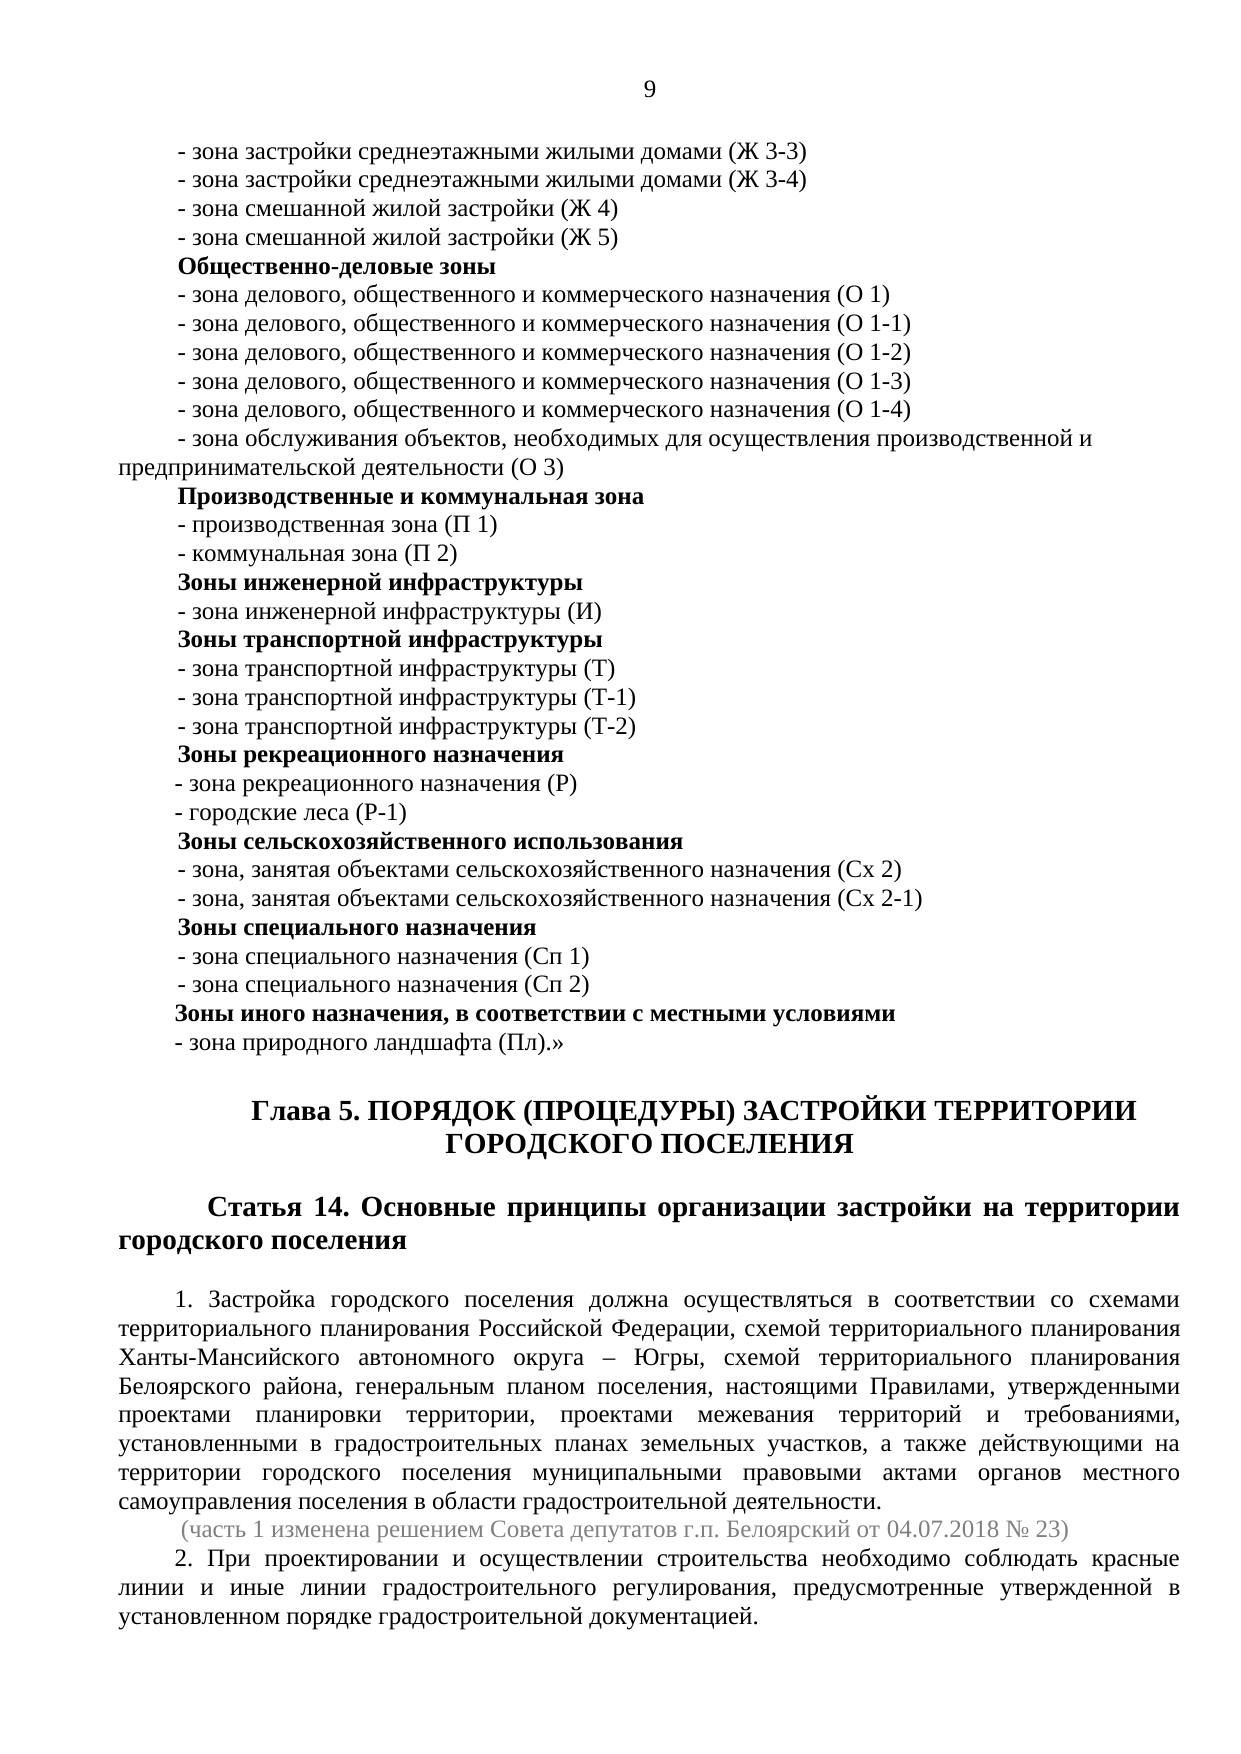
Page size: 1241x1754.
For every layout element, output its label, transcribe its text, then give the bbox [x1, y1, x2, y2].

text - зона транспортной инфраструктуры (Т) [118, 653, 1181, 682]
text 1. Застройка городского поселения должна осуществляться в соответствии со схемами территориального планирования Российской Федерации, схемой территориального планирования Ханты-Мансийского автономного округа – Югры, схемой территориального планирования Белоярского района, генеральным планом поселения, настоящими Правилами, утвержденными проектами планировки территории, проектами межевания территорий и требованиями, установленными в градостроительных планах земельных участков, а также действующими на территории городского поселения муниципальными правовыми актами органов местного самоуправления поселения в области градостроительной деятельности. [118, 1284, 1181, 1514]
text Зоны транспортной инфраструктуры [118, 624, 1181, 653]
text - зона, занятая объектами сельскохозяйственного назначения (Сх 2-1) [118, 883, 1181, 912]
text - производственная зона (П 1) [118, 509, 1181, 538]
text Зоны иного назначения, в соответствии с местными условиями [118, 998, 1181, 1027]
text - зона инженерной инфраструктуры (И) [118, 596, 1181, 624]
text - зона застройки среднеэтажными жилыми домами (Ж 3-3) [118, 136, 1181, 164]
text - зона смешанной жилой застройки (Ж 4) [118, 193, 1181, 222]
text - зона специального назначения (Сп 2) [118, 969, 1181, 998]
text Зоны сельскохозяйственного использования [118, 826, 1181, 854]
text - зона, занятая объектами сельскохозяйственного назначения (Сх 2) [118, 854, 1181, 883]
text (часть 1 изменена решением Совета депутатов г.п. Белоярский от 04.07.2018 № 23) [118, 1514, 1181, 1543]
text - зона делового, общественного и коммерческого назначения (О 1-2) [118, 337, 1181, 366]
text - зона транспортной инфраструктуры (Т-2) [118, 711, 1181, 739]
text Зоны рекреационного назначения [118, 739, 1181, 768]
text - зона специального назначения (Сп 1) [118, 941, 1181, 969]
text - зона делового, общественного и коммерческого назначения (О 1-1) [118, 308, 1181, 337]
text - зона делового, общественного и коммерческого назначения (О 1-4) [118, 394, 1181, 423]
text - городские леса (Р-1) [118, 797, 1181, 826]
text - зона смешанной жилой застройки (Ж 5) [118, 222, 1181, 251]
text Общественно-деловые зоны [118, 251, 1181, 279]
text - зона транспортной инфраструктуры (Т-1) [118, 682, 1181, 711]
text - коммунальная зона (П 2) [118, 538, 1181, 567]
text - зона делового, общественного и коммерческого назначения (О 1-3) [118, 366, 1181, 394]
text - зона делового, общественного и коммерческого назначения (О 1) [118, 279, 1181, 308]
text Зоны специального назначения [118, 912, 1181, 941]
text - зона обслуживания объектов, необходимых для осуществления производственной и предпринимательской деятельности (О 3) [118, 423, 1181, 481]
text - зона застройки среднеэтажными жилыми домами (Ж 3-4) [118, 164, 1181, 193]
text Зоны инженерной инфраструктуры [118, 567, 1181, 596]
subtitle Глава 5. ПОРЯДОК (ПРОЦЕДУРЫ) ЗАСТРОЙКИ ТЕРРИТОРИИ ГОРОДСКОГО ПОСЕЛЕНИЯ [118, 1093, 1181, 1160]
text 2. При проектировании и осуществлении строительства необходимо соблюдать красные линии и иные линии градостроительного регулирования, предусмотренные утвержденной в установленном порядке градостроительной документацией. [118, 1543, 1181, 1629]
text - зона рекреационного назначения (Р) [118, 768, 1181, 797]
text Производственные и коммунальная зона [118, 481, 1181, 509]
subtitle Статья 14. Основные принципы организации застройки на территории городского поселения [118, 1189, 1181, 1256]
text - зона природного ландшафта (Пл).» [118, 1027, 1181, 1056]
